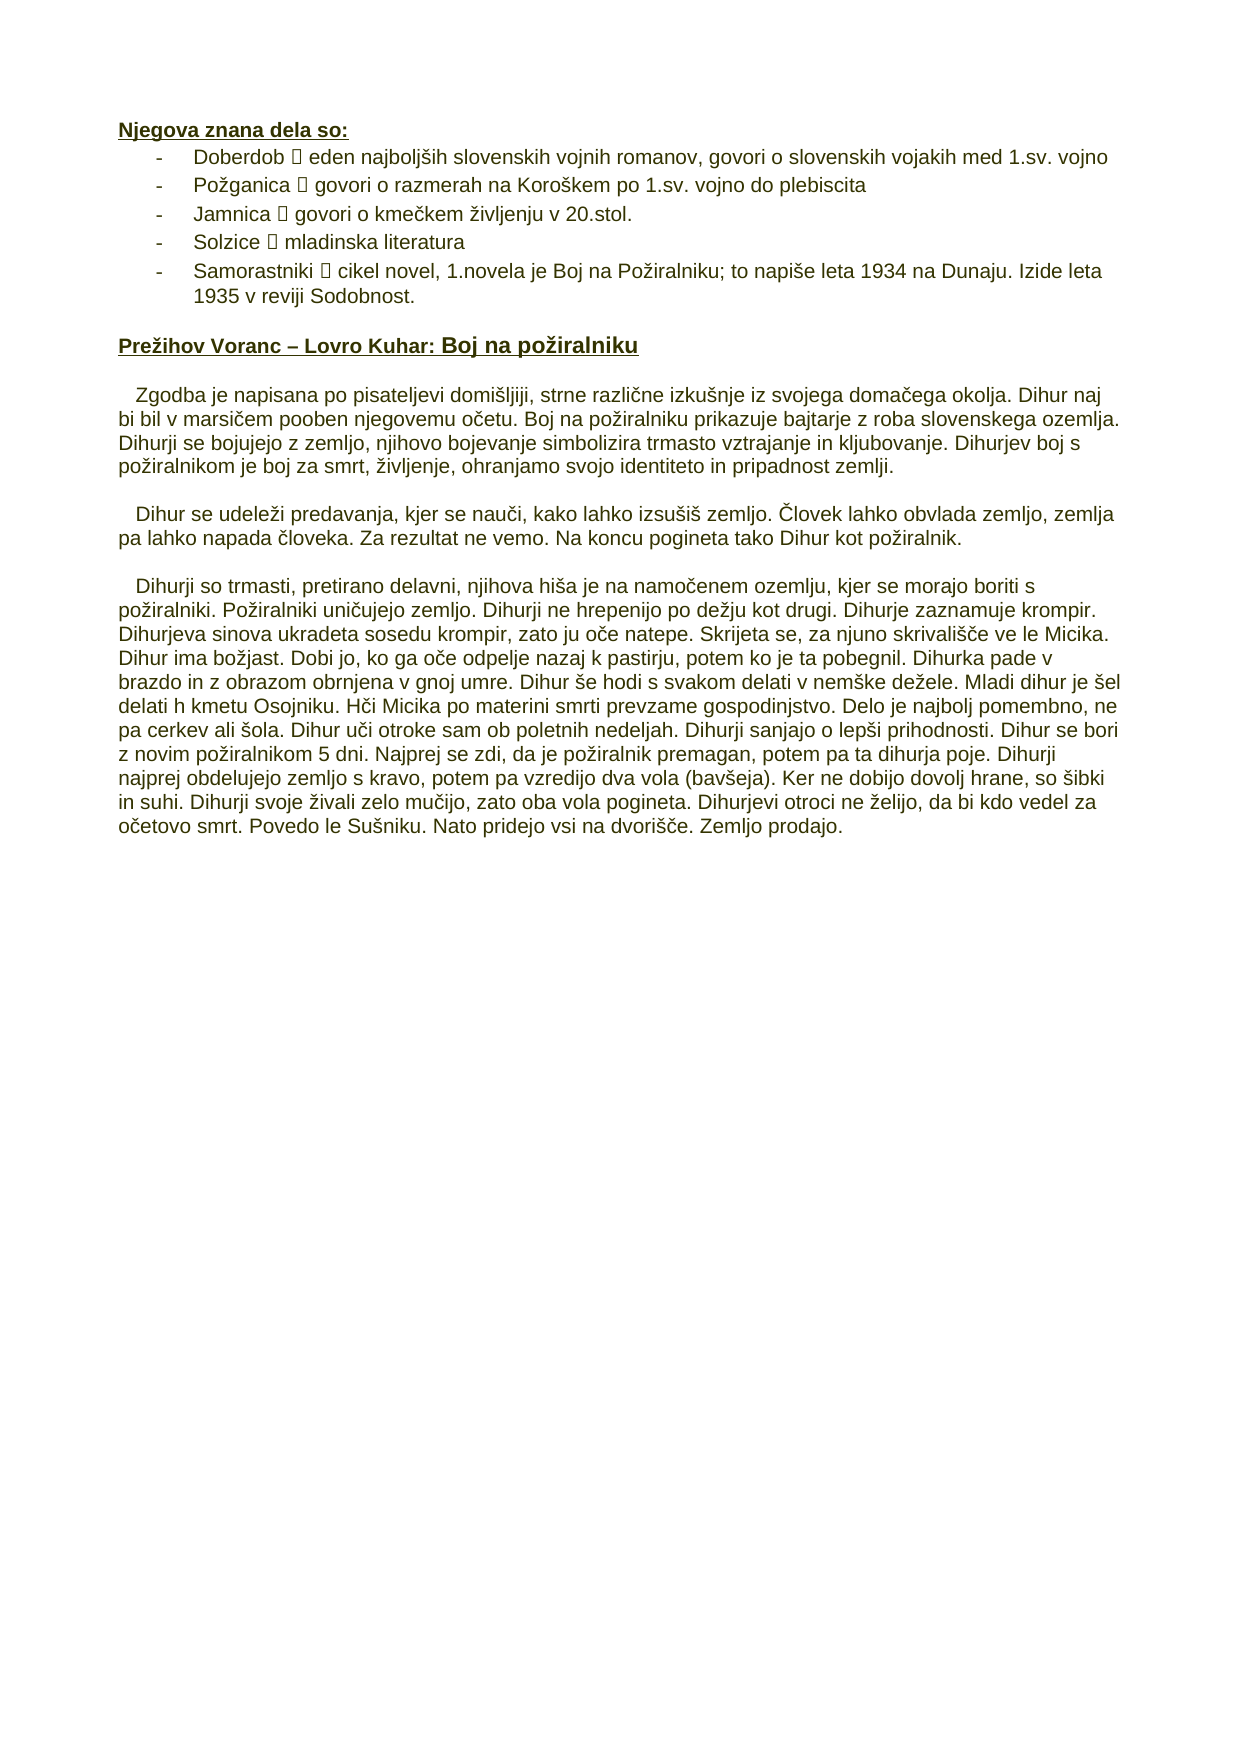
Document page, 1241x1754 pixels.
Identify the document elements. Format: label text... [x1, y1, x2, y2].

text Zgodba je napisana po pisateljevi domišljiji, strne različne izkušnje iz svojega domačega okolja. Dihur naj bi bil v marsičem pooben njegovemu očetu. Boj na požiralniku prikazuje bajtarje z roba slovenskega ozemlja. Dihurji se bojujejo z zemljo, njihovo bojevanje simbolizira trmasto vztrajanje in kljubovanje. Dihurjev boj s požiralnikom je boj za smrt, življenje, ohranjamo svojo identiteto in pripadnost zemlji. [118, 382, 1122, 478]
text Prežihov Voranc – Lovro Kuhar: Boj na požiralniku [118, 332, 1122, 358]
list Solzice  mladinska literatura [156, 227, 1122, 256]
text Njegova znana dela so: [118, 118, 1122, 142]
list Samorastniki  cikel novel, 1.novela je Boj na Požiralniku; to napiše leta 1934 na Dunaju. Izide leta 1935 v reviji Sodobnost. [156, 256, 1122, 308]
list Jamnica  govori o kmečkem življenju v 20.stol. [156, 199, 1122, 227]
text Dihur se udeleži predavanja, kjer se nauči, kako lahko izsušiš zemljo. Človek lahko obvlada zemljo, zemlja pa lahko napada človeka. Za rezultat ne vemo. Na koncu pogineta tako Dihur kot požiralnik. [118, 502, 1122, 550]
list Doberdob  eden najboljših slovenskih vojnih romanov, govori o slovenskih vojakih med 1.sv. vojno [156, 142, 1122, 171]
text Dihurji so trmasti, pretirano delavni, njihova hiša je na namočenem ozemlju, kjer se morajo boriti s požiralniki. Požiralniki uničujejo zemljo. Dihurji ne hrepenijo po dežju kot drugi. Dihurje zaznamuje krompir. Dihurjeva sinova ukradeta sosedu krompir, zato ju oče natepe. Skrijeta se, za njuno skrivališče ve le Micika. Dihur ima božjast. Dobi jo, ko ga oče odpelje nazaj k pastirju, potem ko je ta pobegnil. Dihurka pade v brazdo in z obrazom obrnjena v gnoj umre. Dihur še hodi s svakom delati v nemške dežele. Mladi dihur je šel delati h kmetu Osojniku. Hči Micika po materini smrti prevzame gospodinjstvo. Delo je najbolj pomembno, ne pa cerkev ali šola. Dihur uči otroke sam ob poletnih nedeljah. Dihurji sanjajo o lepši prihodnosti. Dihur se bori z novim požiralnikom 5 dni. Najprej se zdi, da je požiralnik premagan, potem pa ta dihurja poje. Dihurji najprej obdelujejo zemljo s kravo, potem pa vzredijo dva vola (bavšeja). Ker ne dobijo dovolj hrane, so šibki in suhi. Dihurji svoje živali zelo mučijo, zato oba vola pogineta. Dihurjevi otroci ne želijo, da bi kdo vedel za očetovo smrt. Povedo le Sušniku. Nato pridejo vsi na dvorišče. Zemljo prodajo. [118, 574, 1122, 838]
list Požganica  govori o razmerah na Koroškem po 1.sv. vojno do plebiscita [156, 171, 1122, 199]
